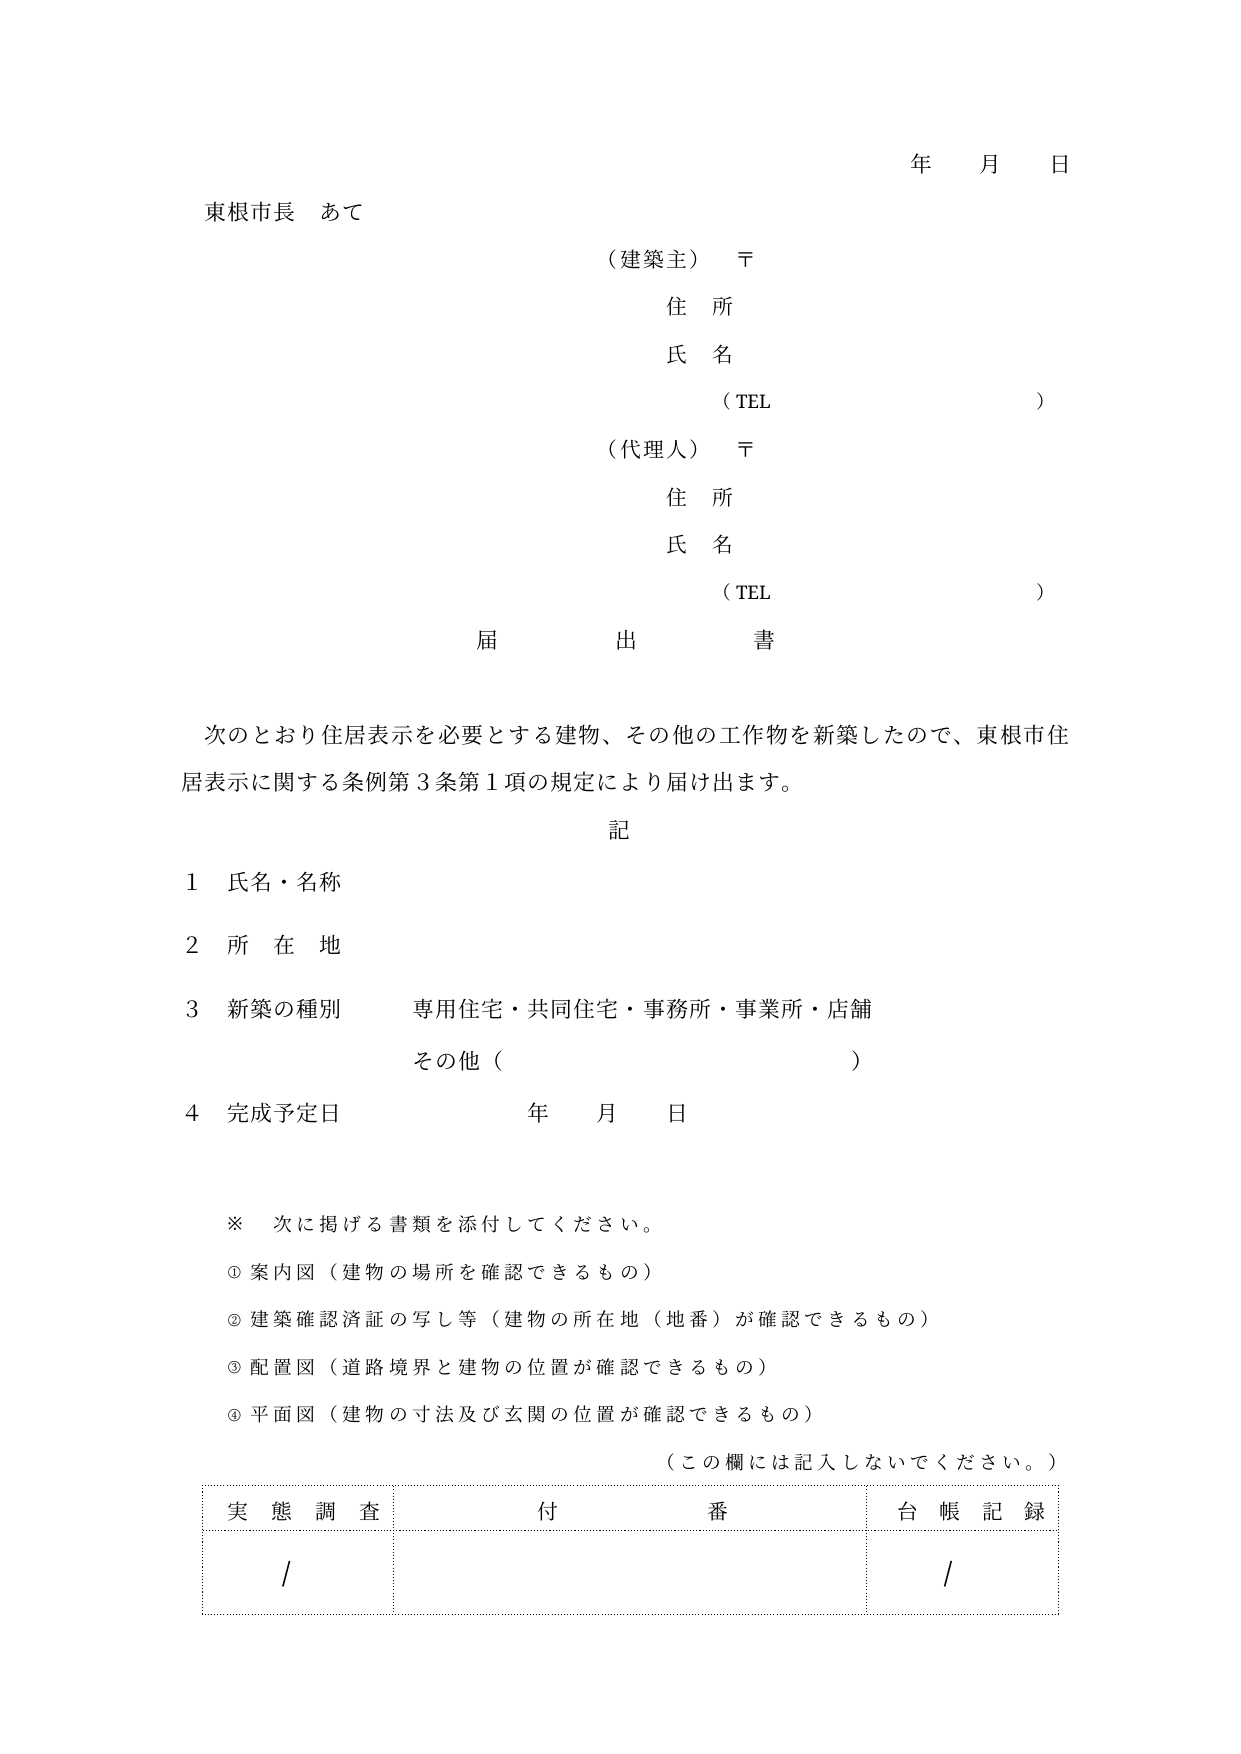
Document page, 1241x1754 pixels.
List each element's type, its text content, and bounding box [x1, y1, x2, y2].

table_header 台帳記録 [866, 1485, 1058, 1530]
text ４ 完成予定日 年 月 日 [168, 1089, 1072, 1136]
text ２ 所 在 地 [168, 921, 1072, 968]
text 住 所 [158, 472, 936, 520]
text （建築主） 〒 [158, 234, 1072, 282]
text 氏 名 [158, 520, 936, 567]
text １ 氏名・名称 [168, 857, 1072, 905]
text 住 所 [158, 282, 936, 329]
subtitle 記 [158, 805, 1083, 853]
text 氏 名 [158, 329, 936, 377]
text 東根市長 あて [168, 187, 1072, 234]
table_cell [394, 1530, 866, 1614]
list 平面図（建物の寸法及び玄関の位置が確認できるもの） [209, 1390, 1083, 1438]
text ３ 新築の種別 専用住宅・共同住宅・事務所・事業所・店舗 [168, 984, 1072, 1032]
text 次のとおり住居表示を必要とする建物、その他の工作物を新築したので、東根市住居表示に関する条例第３条第１項の規定により届け出ます。 [168, 710, 1072, 805]
list 建築確認済証の写し等（建物の所在地（地番）が確認できるもの） [209, 1295, 1083, 1342]
list 配置図（道路境界と建物の位置が確認できるもの） [209, 1342, 1083, 1390]
text （TEL ） [158, 377, 1072, 425]
table_header 実態調査 [202, 1485, 394, 1530]
text 年 月 日 [168, 139, 1072, 187]
table_cell / [202, 1530, 394, 1614]
list 次に掲げる書類を添付してください。 [217, 1199, 1083, 1247]
text その他（ ） [168, 1036, 1072, 1084]
table_cell / [866, 1530, 1058, 1614]
text （TEL ） [158, 567, 1072, 615]
text （代理人） 〒 [158, 425, 1072, 472]
text 届 出 書 [168, 615, 1072, 663]
text （この欄には記入しないでください。） [168, 1438, 1072, 1485]
list 案内図（建物の場所を確認できるもの） [209, 1247, 1083, 1295]
table_header 付 番 [394, 1485, 866, 1530]
